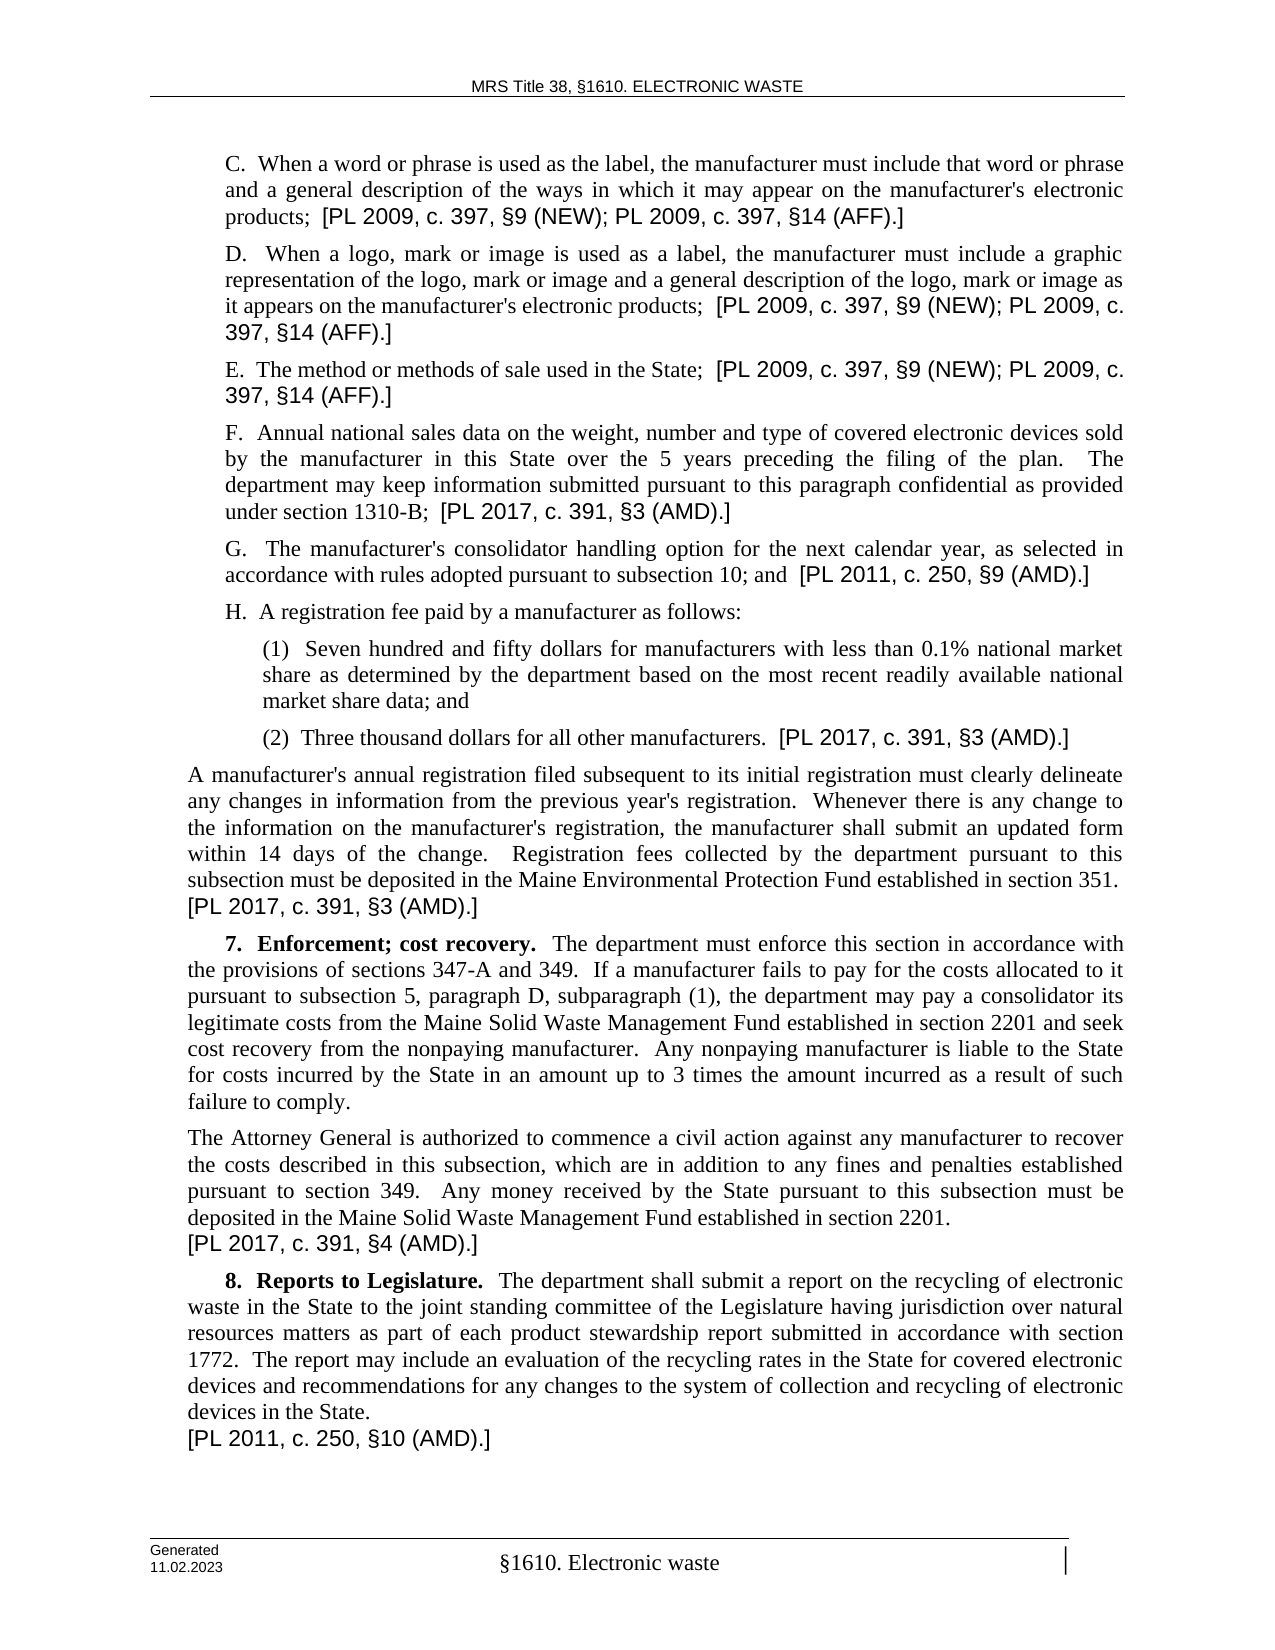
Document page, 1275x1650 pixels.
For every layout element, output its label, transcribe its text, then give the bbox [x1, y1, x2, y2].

text H. A registration fee paid by a manufacturer as follows: [225, 598, 1125, 624]
text (2) Three thousand dollars for all other manufacturers. [PL 2017, c. 391, §3 (AMD).] [262, 724, 1125, 751]
text The Attorney General is authorized to commence a civil action against any manufacturer to recover the costs described in this subsection, which are in addition to any fines and penalties established pursuant to section 349. Any money received by the State pursuant to this subsection must be deposited in the Maine Solid Waste Management Fund established in section 2201. [187, 1124, 1125, 1230]
text (1) Seven hundred and fifty dollars for manufacturers with less than 0.1% national market share as determined by the department based on the most recent readily available national market share data; and [262, 635, 1125, 714]
text [PL 2017, c. 391, §3 (AMD).] [187, 893, 1125, 919]
text [PL 2017, c. 391, §4 (AMD).] [187, 1230, 1125, 1256]
text A manufacturer's annual registration filed subsequent to its initial registration must clearly delineate any changes in information from the previous year's registration. Whenever there is any change to the information on the manufacturer's registration, the manufacturer shall submit an updated form within 14 days of the change. Registration fees collected by the department pursuant to this subsection must be deposited in the Maine Environmental Protection Fund established in section 351. [187, 761, 1125, 893]
text [PL 2011, c. 250, §10 (AMD).] [187, 1425, 1125, 1451]
text 7. Enforcement; cost recovery. The department must enforce this section in accordance with the provisions of sections 347‑A and 349. If a manufacturer fails to pay for the costs allocated to it pursuant to subsection 5, paragraph D, subparagraph (1), the department may pay a consolidator its legitimate costs from the Maine Solid Waste Management Fund established in section 2201 and seek cost recovery from the nonpaying manufacturer. Any nonpaying manufacturer is liable to the State for costs incurred by the State in an amount up to 3 times the amount incurred as a result of such failure to comply. [187, 929, 1125, 1114]
text G. The manufacturer's consolidator handling option for the next calendar year, as selected in accordance with rules adopted pursuant to subsection 10; and [PL 2011, c. 250, §9 (AMD).] [225, 535, 1125, 587]
text F. Annual national sales data on the weight, number and type of covered electronic devices sold by the manufacturer in this State over the 5 years preceding the filing of the plan. The department may keep information submitted pursuant to this paragraph confidential as provided under section 1310‑B; [PL 2017, c. 391, §3 (AMD).] [225, 419, 1125, 524]
text E. The method or methods of sale used in the State; [PL 2009, c. 397, §9 (NEW); PL 2009, c. 397, §14 (AFF).] [225, 356, 1125, 408]
text C. When a word or phrase is used as the label, the manufacturer must include that word or phrase and a general description of the ways in which it may appear on the manufacturer's electronic products; [PL 2009, c. 397, §9 (NEW); PL 2009, c. 397, §14 (AFF).] [225, 150, 1125, 229]
text D. When a logo, mark or image is used as a label, the manufacturer must include a graphic representation of the logo, mark or image and a general description of the logo, mark or image as it appears on the manufacturer's electronic products; [PL 2009, c. 397, §9 (NEW); PL 2009, c. 397, §14 (AFF).] [225, 239, 1125, 345]
text 8. Reports to Legislature. The department shall submit a report on the recycling of electronic waste in the State to the joint standing committee of the Legislature having jurisdiction over natural resources matters as part of each product stewardship report submitted in accordance with section 1772. The report may include an evaluation of the recycling rates in the State for covered electronic devices and recommendations for any changes to the system of collection and recycling of electronic devices in the State. [187, 1267, 1125, 1425]
